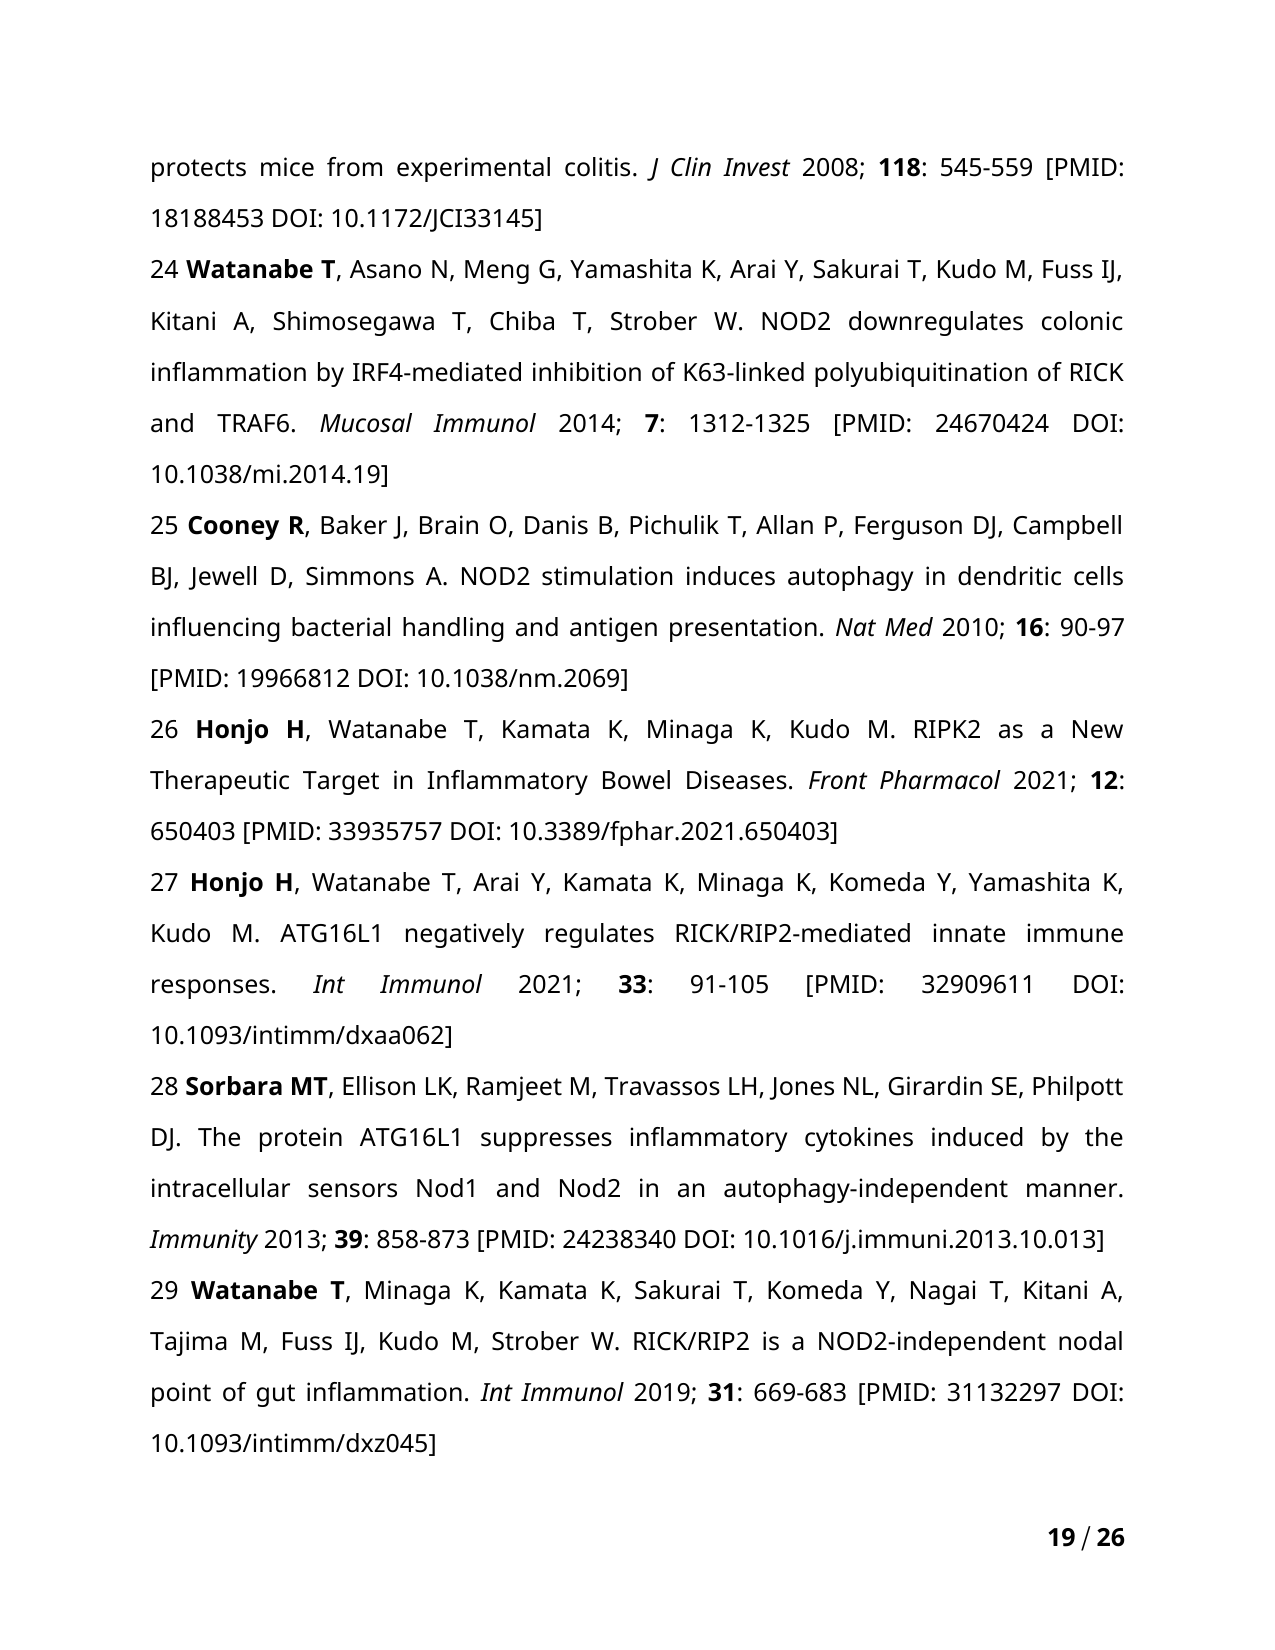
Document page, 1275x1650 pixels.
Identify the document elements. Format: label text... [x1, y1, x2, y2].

text 26 Honjo H, Watanabe T, Kamata K, Minaga K, Kudo M. RIPK2 as a New Therapeutic Target in Inflammatory Bowel Diseases. Front Pharmacol 2021; 12: 650403 [PMID: 33935757 DOI: 10.3389/fphar.2021.650403] [150, 711, 1125, 848]
text 24 Watanabe T, Asano N, Meng G, Yamashita K, Arai Y, Sakurai T, Kudo M, Fuss IJ, Kitani A, Shimosegawa T, Chiba T, Strober W. NOD2 downregulates colonic inflammation by IRF4-mediated inhibition of K63-linked polyubiquitination of RICK and TRAF6. Mucosal Immunol 2014; 7: 1312-1325 [PMID: 24670424 DOI: 10.1038/mi.2014.19] [150, 252, 1125, 490]
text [150, 150, 1125, 235]
text 29 Watanabe T, Minaga K, Kamata K, Sakurai T, Komeda Y, Nagai T, Kitani A, Tajima M, Fuss IJ, Kudo M, Strober W. RICK/RIP2 is a NOD2-independent nodal point of gut inflammation. Int Immunol 2019; 31: 669-683 [PMID: 31132297 DOI: 10.1093/intimm/dxz045] [150, 1273, 1125, 1460]
text 28 Sorbara MT, Ellison LK, Ramjeet M, Travassos LH, Jones NL, Girardin SE, Philpott DJ. The protein ATG16L1 suppresses inflammatory cytokines induced by the intracellular sensors Nod1 and Nod2 in an autophagy-independent manner. Immunity 2013; 39: 858-873 [PMID: 24238340 DOI: 10.1016/j.immuni.2013.10.013] [150, 1069, 1125, 1256]
text 25 Cooney R, Baker J, Brain O, Danis B, Pichulik T, Allan P, Ferguson DJ, Campbell BJ, Jewell D, Simmons A. NOD2 stimulation induces autophagy in dendritic cells influencing bacterial handling and antigen presentation. Nat Med 2010; 16: 90-97 [PMID: 19966812 DOI: 10.1038/nm.2069] [150, 507, 1125, 694]
text 27 Honjo H, Watanabe T, Arai Y, Kamata K, Minaga K, Komeda Y, Yamashita K, Kudo M. ATG16L1 negatively regulates RICK/RIP2-mediated innate immune responses. Int Immunol 2021; 33: 91-105 [PMID: 32909611 DOI: 10.1093/intimm/dxaa062] [150, 864, 1125, 1052]
